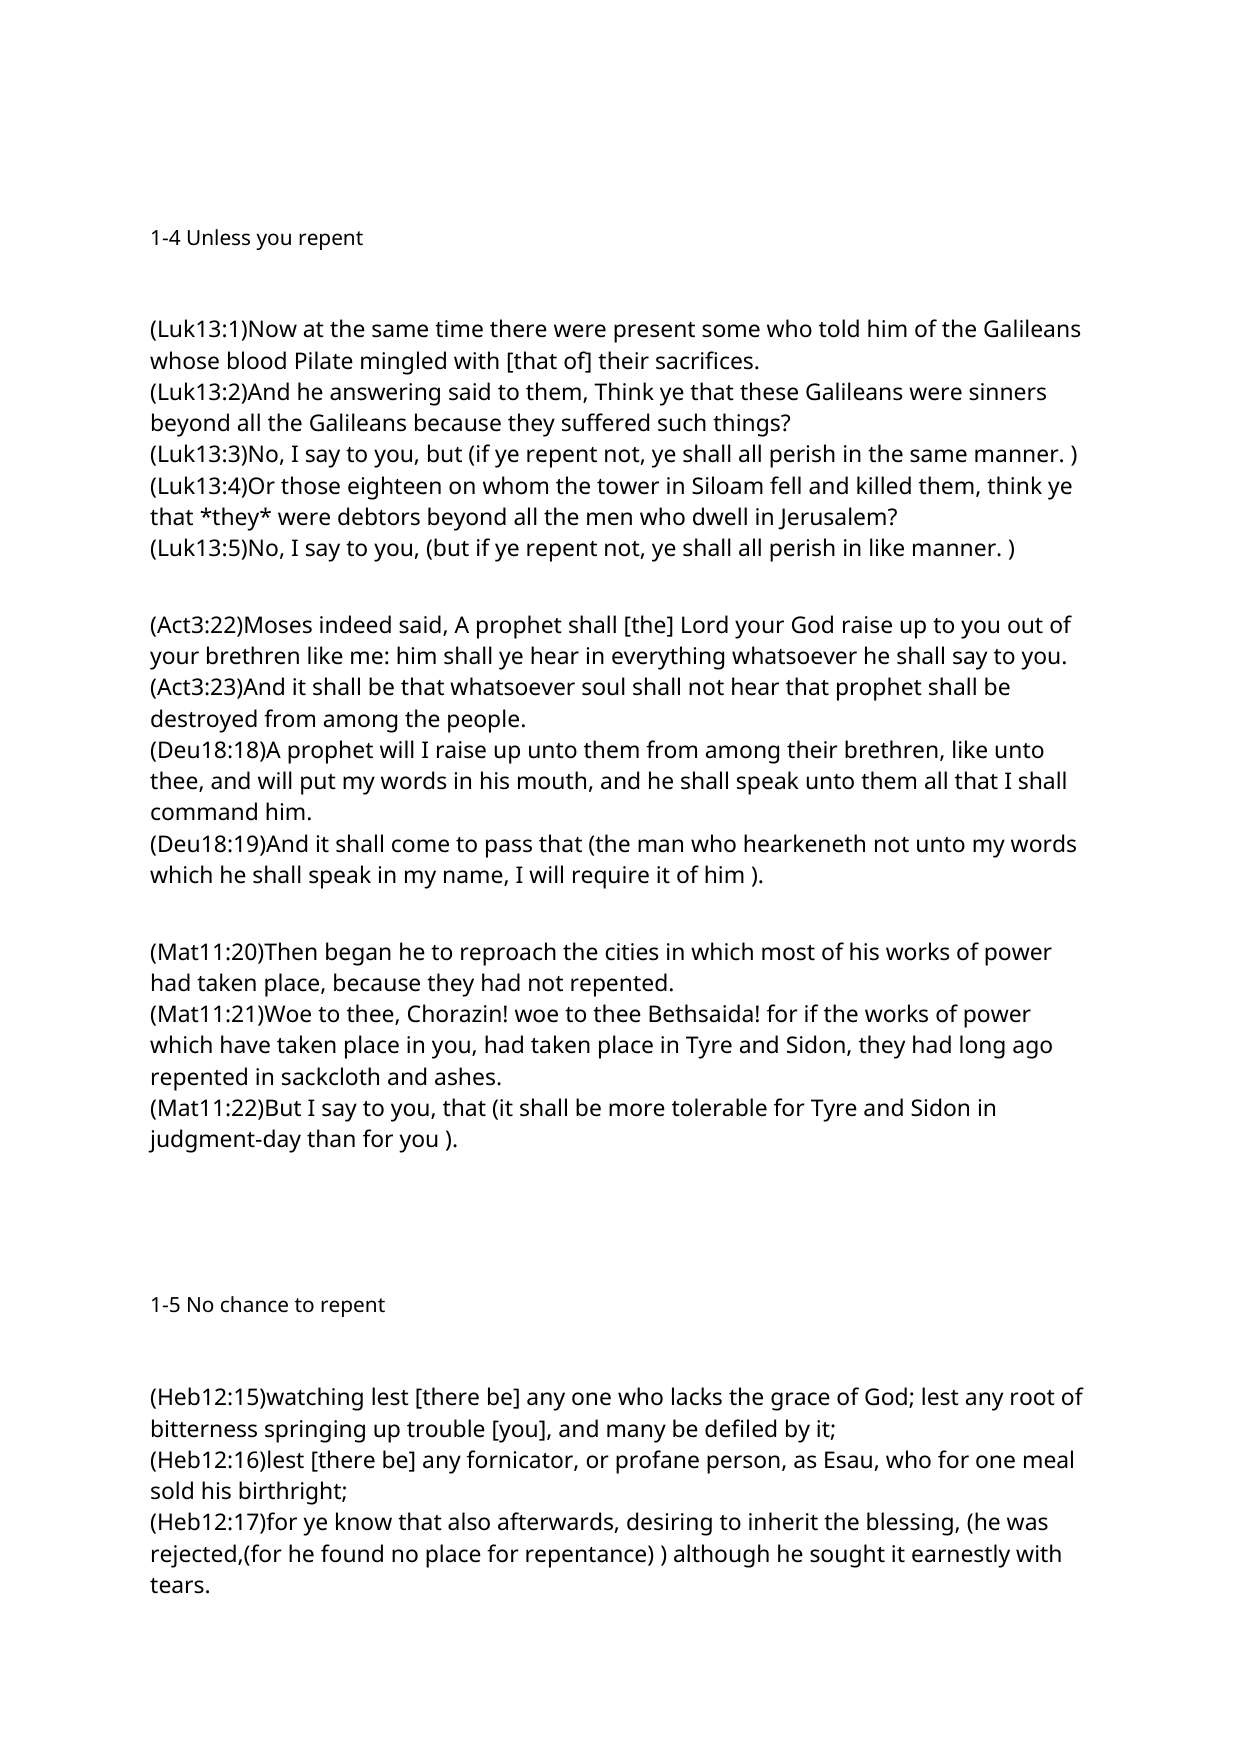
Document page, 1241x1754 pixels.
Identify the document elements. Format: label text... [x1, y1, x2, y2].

text (Act3:23)And it shall be that whatsoever soul shall not hear that prophet shall be destroyed from among the people. [150, 671, 1090, 734]
text (Act3:22)Moses indeed said, A prophet shall [the] Lord your God raise up to you out of your brethren like me: him shall ye hear in everything whatsoever he shall say to you. [150, 609, 1090, 671]
text 1-5 No chance to repent [150, 1291, 1090, 1319]
text (Heb12:15)watching lest [there be] any one who lacks the grace of God; lest any root of bitterness springing up trouble [you], and many be defiled by it; [150, 1381, 1090, 1444]
text (Mat11:21)Woe to thee, Chorazin! woe to thee Bethsaida! for if the works of power which have taken place in you, had taken place in Tyre and Sidon, they had long ago repented in sackcloth and ashes. [150, 998, 1090, 1092]
text (Heb12:16)lest [there be] any fornicator, or profane person, as Esau, who for one meal sold his birthright; [150, 1444, 1090, 1506]
text (Luk13:4)Or those eighteen on whom the tower in Siloam fell and killed them, think ye that *they* were debtors beyond all the men who dwell in Jerusalem? [150, 470, 1090, 532]
text (Luk13:3)No, I say to you, but (if ye repent not, ye shall all perish in the same manner. ) [150, 438, 1090, 470]
text (Luk13:5)No, I say to you, (but if ye repent not, ye shall all perish in like manner. ) [150, 532, 1090, 563]
text (Luk13:1)Now at the same time there were present some who told him of the Galileans whose blood Pilate mingled with [that of] their sacrifices. [150, 313, 1090, 376]
text (Mat11:20)Then began he to reproach the cities in which most of his works of power had taken place, because they had not repented. [150, 936, 1090, 998]
text (Luk13:2)And he answering said to them, Think ye that these Galileans were sinners beyond all the Galileans because they suffered such things? [150, 376, 1090, 438]
text (Mat11:22)But I say to you, that (it shall be more tolerable for Tyre and Sidon in judgment-day than for you ). [150, 1092, 1090, 1154]
text (Heb12:17)for ye know that also afterwards, desiring to inherit the blessing, (he was rejected,(for he found no place for repentance) ) although he sought it earnestly with tears. [150, 1506, 1090, 1600]
text (Deu18:19)And it shall come to pass that (the man who hearkeneth not unto my words which he shall speak in my name, I will require it of him ). [150, 828, 1090, 890]
text (Deu18:18)A prophet will I raise up unto them from among their brethren, like unto thee, and will put my words in his mouth, and he shall speak unto them all that I shall command him. [150, 734, 1090, 828]
text 1-4 Unless you repent [150, 223, 1090, 251]
